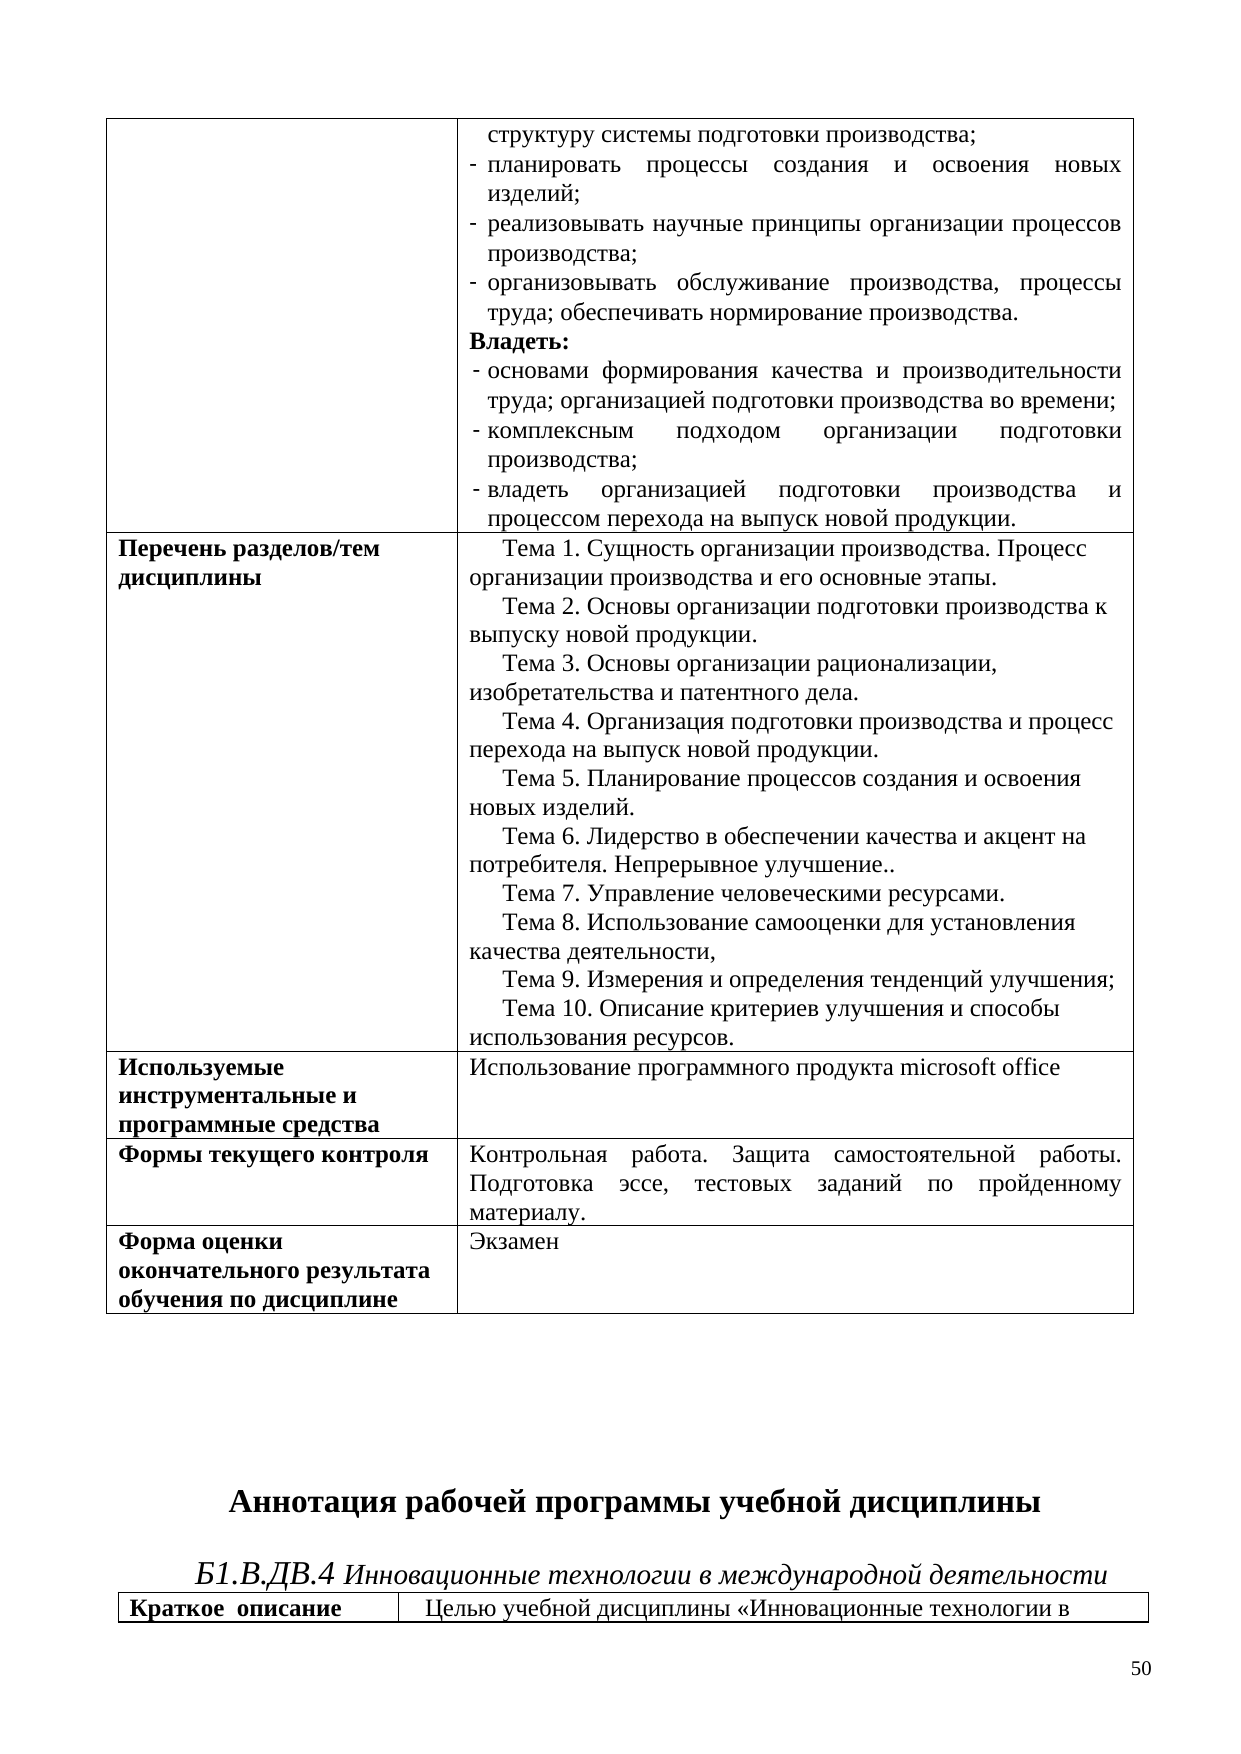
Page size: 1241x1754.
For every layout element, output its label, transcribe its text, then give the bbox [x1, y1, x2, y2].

table_cell Контрольная работа. Защита самостоятельной работы. Подготовка эссе, тестовых заданий по пройденному материалу. [458, 1139, 1133, 1225]
table_cell Тема 1. Сущность организации производства. Процесс организации производства и его основные этапы. Тема 2. Основы организации подготовки производства к выпуску новой продукции. Тема 3. Основы организации рационализации, изобретательства и патентного дела. Тема 4. Организация подготовки производства и процесс перехода на выпуск новой продукции. Тема 5. Планирование процессов создания и освоения новых изделий. Тема 6. Лидерство в обеспечении качества и акцент на потребителя. Непрерывное улучшение.. Тема 7. Управление человеческими ресурсами. Тема 8. Использование самооценки для установления качества деятельности, Тема 9. Измерения и определения тенденций улучшения; Тема 10. Описание критериев улучшения и способы использования ресурсов. [458, 533, 1133, 1051]
table_cell Форма оценки окончательного результата обучения по дисциплине [107, 1226, 457, 1313]
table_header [119, 1593, 398, 1621]
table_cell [107, 119, 457, 532]
table_cell Используемые инструментальные и программные средства [107, 1052, 457, 1138]
table_cell Формы текущего контроля [107, 1139, 457, 1225]
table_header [399, 1593, 1148, 1621]
table_cell Перечень разделов/тем дисциплины [107, 533, 457, 1051]
table_cell Использование программного продукта microsoft office [458, 1052, 1133, 1138]
table_cell Экзамен [458, 1226, 1133, 1313]
text Б1.В.ДВ.4 Инновационные технологии в международной деятельности [118, 1553, 1152, 1592]
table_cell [458, 119, 1133, 532]
text Аннотация рабочей программы учебной дисциплины [118, 1481, 1152, 1520]
